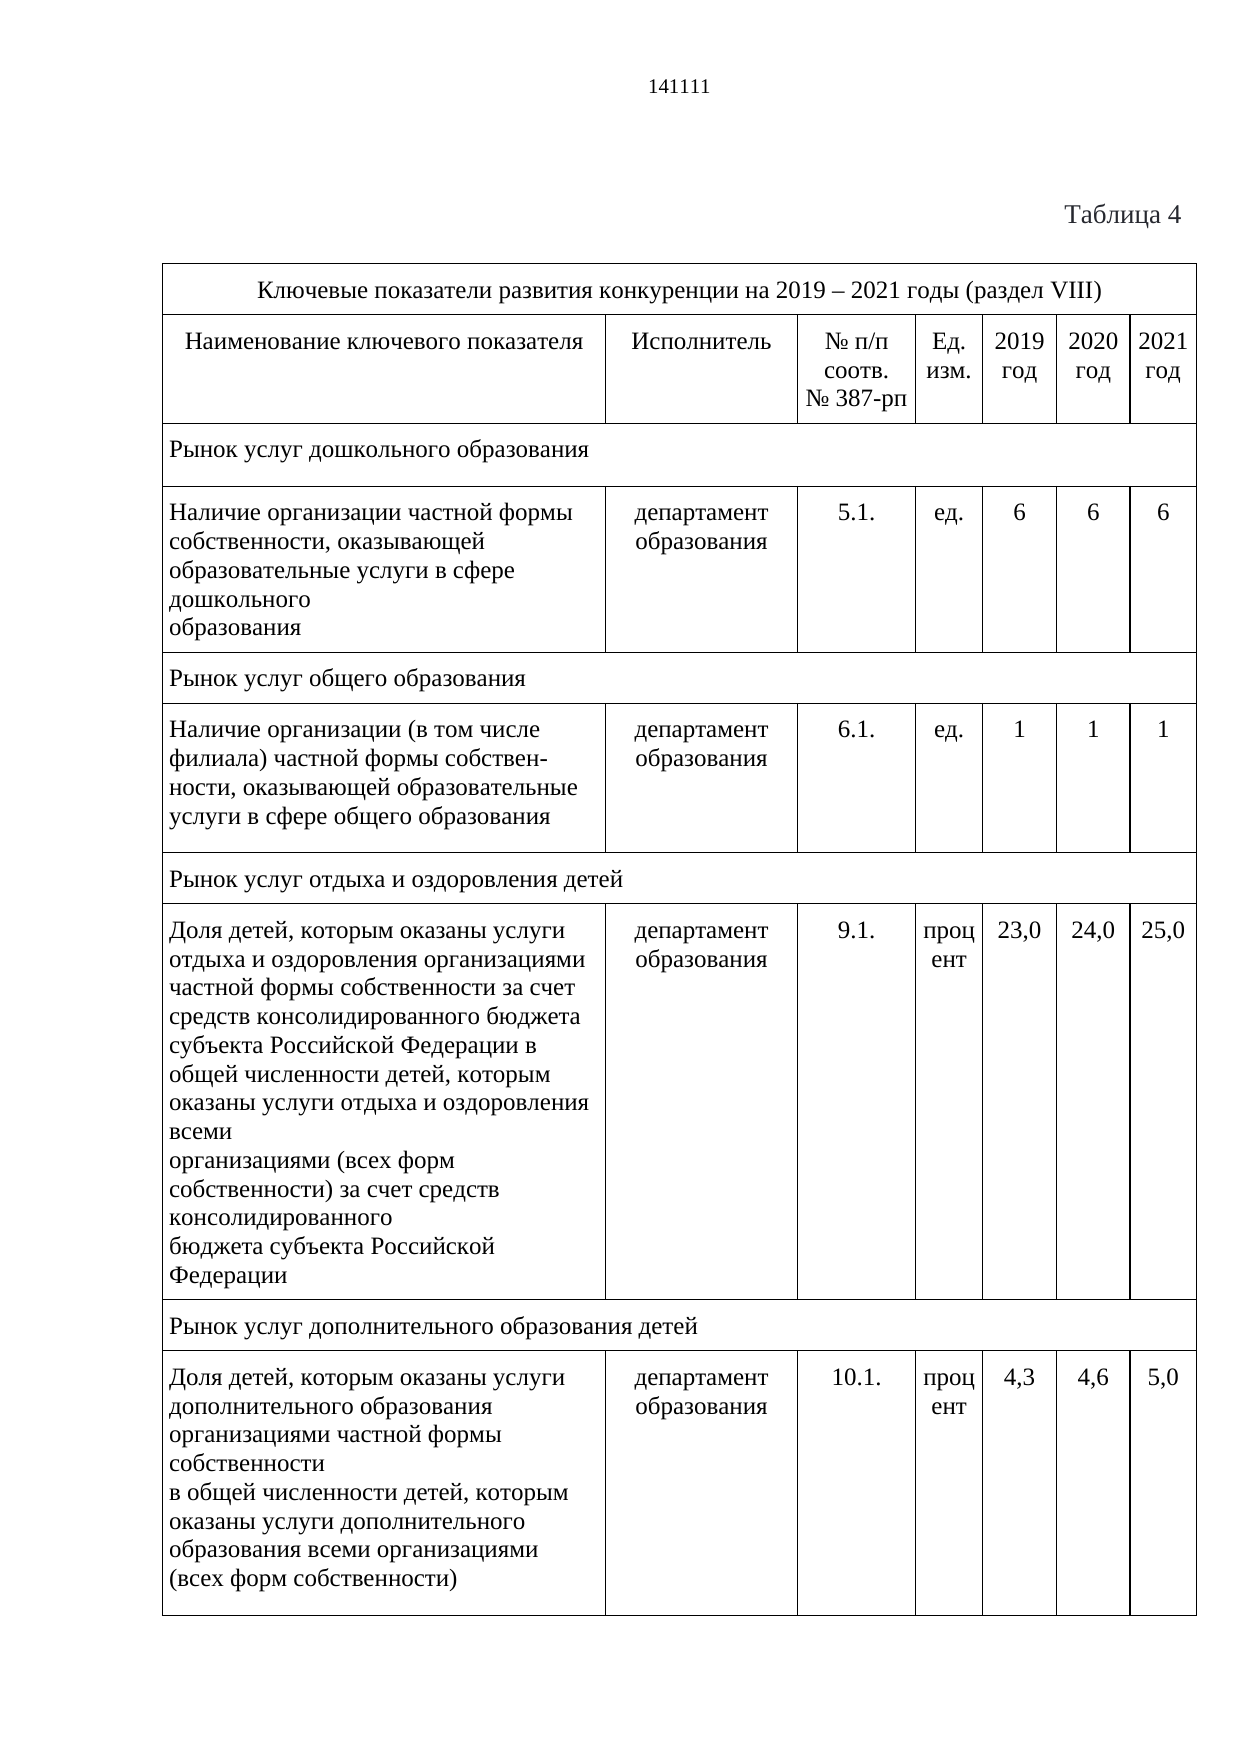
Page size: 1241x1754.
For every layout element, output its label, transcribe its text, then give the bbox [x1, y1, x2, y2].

table_cell ед. [916, 704, 982, 852]
table_cell процент [916, 904, 982, 1299]
table_cell Доля детей, которым оказаны услуги отдыха и оздоровления организациями частной формы собственности за счет средств консолидированного бюджета субъекта Российской Федерации в общей численности детей, которым оказаны услуги отдыха и оздоровления всеми организациями (всех форм собственности) за счет средств консолидированного бюджета субъекта Российской Федерации [163, 904, 605, 1299]
table_cell 23,0 [983, 904, 1056, 1299]
table_cell Наименование ключевого показателя [163, 315, 605, 423]
table_cell департамент образования [606, 487, 797, 652]
table_cell 2019 год [983, 315, 1056, 423]
table_cell № п/п соотв. № 387-рп [798, 315, 915, 423]
table_cell 2020 год [1057, 315, 1129, 423]
table_cell 1 [1131, 704, 1196, 852]
table_cell 2021 год [1131, 315, 1196, 423]
table_cell Доля детей, которым оказаны услуги дополнительного образования организациями частной формы собственности в общей численности детей, которым оказаны услуги дополнительного образования всеми организациями (всех форм собственности) [163, 1351, 605, 1614]
table_cell процент [916, 1351, 982, 1614]
table_cell 1 [1057, 704, 1129, 852]
table_header Ключевые показатели развития конкуренции на 2019 – 2021 годы (раздел VIII) [163, 264, 1196, 314]
table_cell департамент образования [606, 704, 797, 852]
table_cell Рынок услуг дошкольного образования [163, 424, 1196, 486]
table_cell 4,3 [983, 1351, 1056, 1614]
table_cell 4,6 [1057, 1351, 1129, 1614]
table_cell Рынок услуг общего образования [163, 653, 1196, 703]
text Таблица 4 [177, 198, 1181, 230]
table_cell 25,0 [1131, 904, 1196, 1299]
table_cell Исполнитель [606, 315, 797, 423]
table_cell департамент образования [606, 1351, 797, 1614]
table_cell Рынок услуг дополнительного образования детей [163, 1300, 1196, 1350]
table_cell ед. [916, 487, 982, 652]
table_cell Ед. изм. [916, 315, 982, 423]
table_cell 6 [1057, 487, 1129, 652]
table_cell 24,0 [1057, 904, 1129, 1299]
table_cell 5,0 [1131, 1351, 1196, 1614]
table_cell Рынок услуг отдыха и оздоровления детей [163, 853, 1196, 903]
table_cell 6 [1131, 487, 1196, 652]
table_cell 6.1. [798, 704, 915, 852]
table_cell Наличие организации (в том числе филиала) частной формы собствен- ности, оказывающей образовательные услуги в сфере общего образования [163, 704, 605, 852]
table_cell 6 [983, 487, 1056, 652]
table_cell 9.1. [798, 904, 915, 1299]
table_cell 10.1. [798, 1351, 915, 1614]
table_cell Наличие организации частной формы собственности, оказывающей образовательные услуги в сфере дошкольного образования [163, 487, 605, 652]
table_cell 1 [983, 704, 1056, 852]
table_cell департамент образования [606, 904, 797, 1299]
table_cell 5.1. [798, 487, 915, 652]
